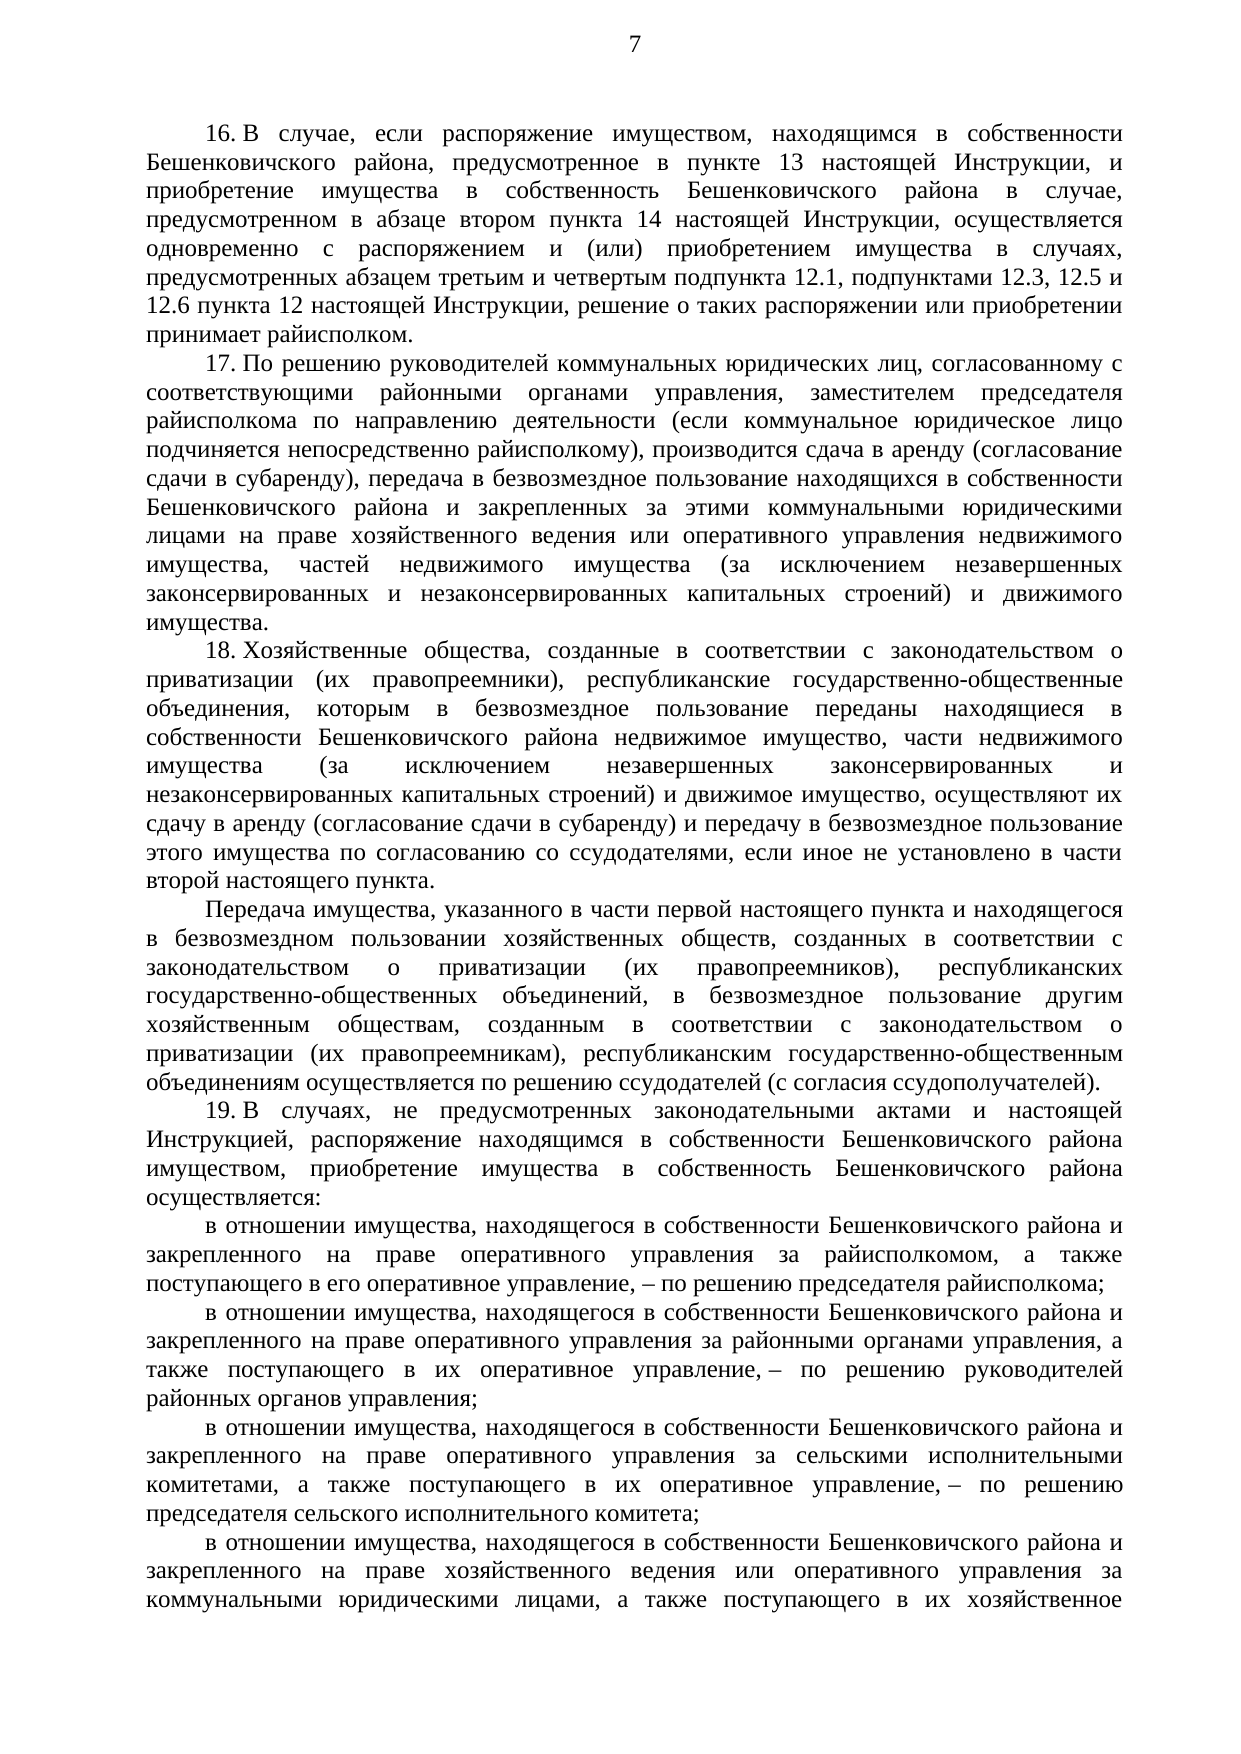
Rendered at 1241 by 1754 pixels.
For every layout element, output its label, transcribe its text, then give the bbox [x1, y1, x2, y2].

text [146, 1527, 1123, 1613]
text в отношении имущества, находящегося в собственности Бешенковичского района и закрепленного на праве оперативного управления за районными органами управления, а также поступающего в их оперативное управление, – по решению руководителей районных органов управления; [146, 1297, 1123, 1412]
text 18. Хозяйственные общества, созданные в соответствии с законодательством о приватизации (их правопреемники), республиканские государственно-общественные объединения, которым в безвозмездное пользование переданы находящиеся в собственности Бешенковичского района недвижимое имущество, части недвижимого имущества (за исключением незавершенных законсервированных и незаконсервированных капитальных строений) и движимое имущество, осуществляют их сдачу в аренду (согласование сдачи в субаренду) и передачу в безвозмездное пользование этого имущества по согласованию со ссудодателями, если иное не установлено в части второй настоящего пункта. [146, 636, 1123, 894]
text Передача имущества, указанного в части первой настоящего пункта и находящегося в безвозмездном пользовании хозяйственных обществ, созданных в соответствии с законодательством о приватизации (их правопреемников), республиканских государственно-общественных объединений, в безвозмездное пользование другим хозяйственным обществам, созданным в соответствии с законодательством о приватизации (их правопреемникам), республиканским государственно-общественным объединениям осуществляется по решению ссудодателей (с согласия ссудополучателей). [146, 894, 1123, 1096]
text 16. В случае, если распоряжение имуществом, находящимся в собственности Бешенковичского района, предусмотренное в пункте 13 настоящей Инструкции, и приобретение имущества в собственность Бешенковичского района в случае, предусмотренном в абзаце втором пункта 14 настоящей Инструкции, осуществляется одновременно с распоряжением и (или) приобретением имущества в случаях, предусмотренных абзацем третьим и четвертым подпункта 12.1, подпунктами 12.3, 12.5 и 12.6 пункта 12 настоящей Инструкции, решение о таких распоряжении или приобретении принимает райисполком. [146, 118, 1123, 348]
text в отношении имущества, находящегося в собственности Бешенковичского района и закрепленного на праве оперативного управления за райисполкомом, а также поступающего в его оперативное управление, – по решению председателя райисполкома; [146, 1211, 1123, 1297]
text 19. В случаях, не предусмотренных законодательными актами и настоящей Инструкцией, распоряжение находящимся в собственности Бешенковичского района имуществом, приобретение имущества в собственность Бешенковичского района осуществляется: [146, 1096, 1123, 1211]
text в отношении имущества, находящегося в собственности Бешенковичского района и закрепленного на праве оперативного управления за сельскими исполнительными комитетами, а также поступающего в их оперативное управление, – по решению председателя сельского исполнительного комитета; [146, 1412, 1123, 1527]
text 17. По решению руководителей коммунальных юридических лиц, согласованному с соответствующими районными органами управления, заместителем председателя райисполкома по направлению деятельности (если коммунальное юридическое лицо подчиняется непосредственно райисполкому), производится сдача в аренду (согласование сдачи в субаренду), передача в безвозмездное пользование находящихся в собственности Бешенковичского района и закрепленных за этими коммунальными юридическими лицами на праве хозяйственного ведения или оперативного управления недвижимого имущества, частей недвижимого имущества (за исключением незавершенных законсервированных и незаконсервированных капитальных строений) и движимого имущества. [146, 348, 1123, 636]
